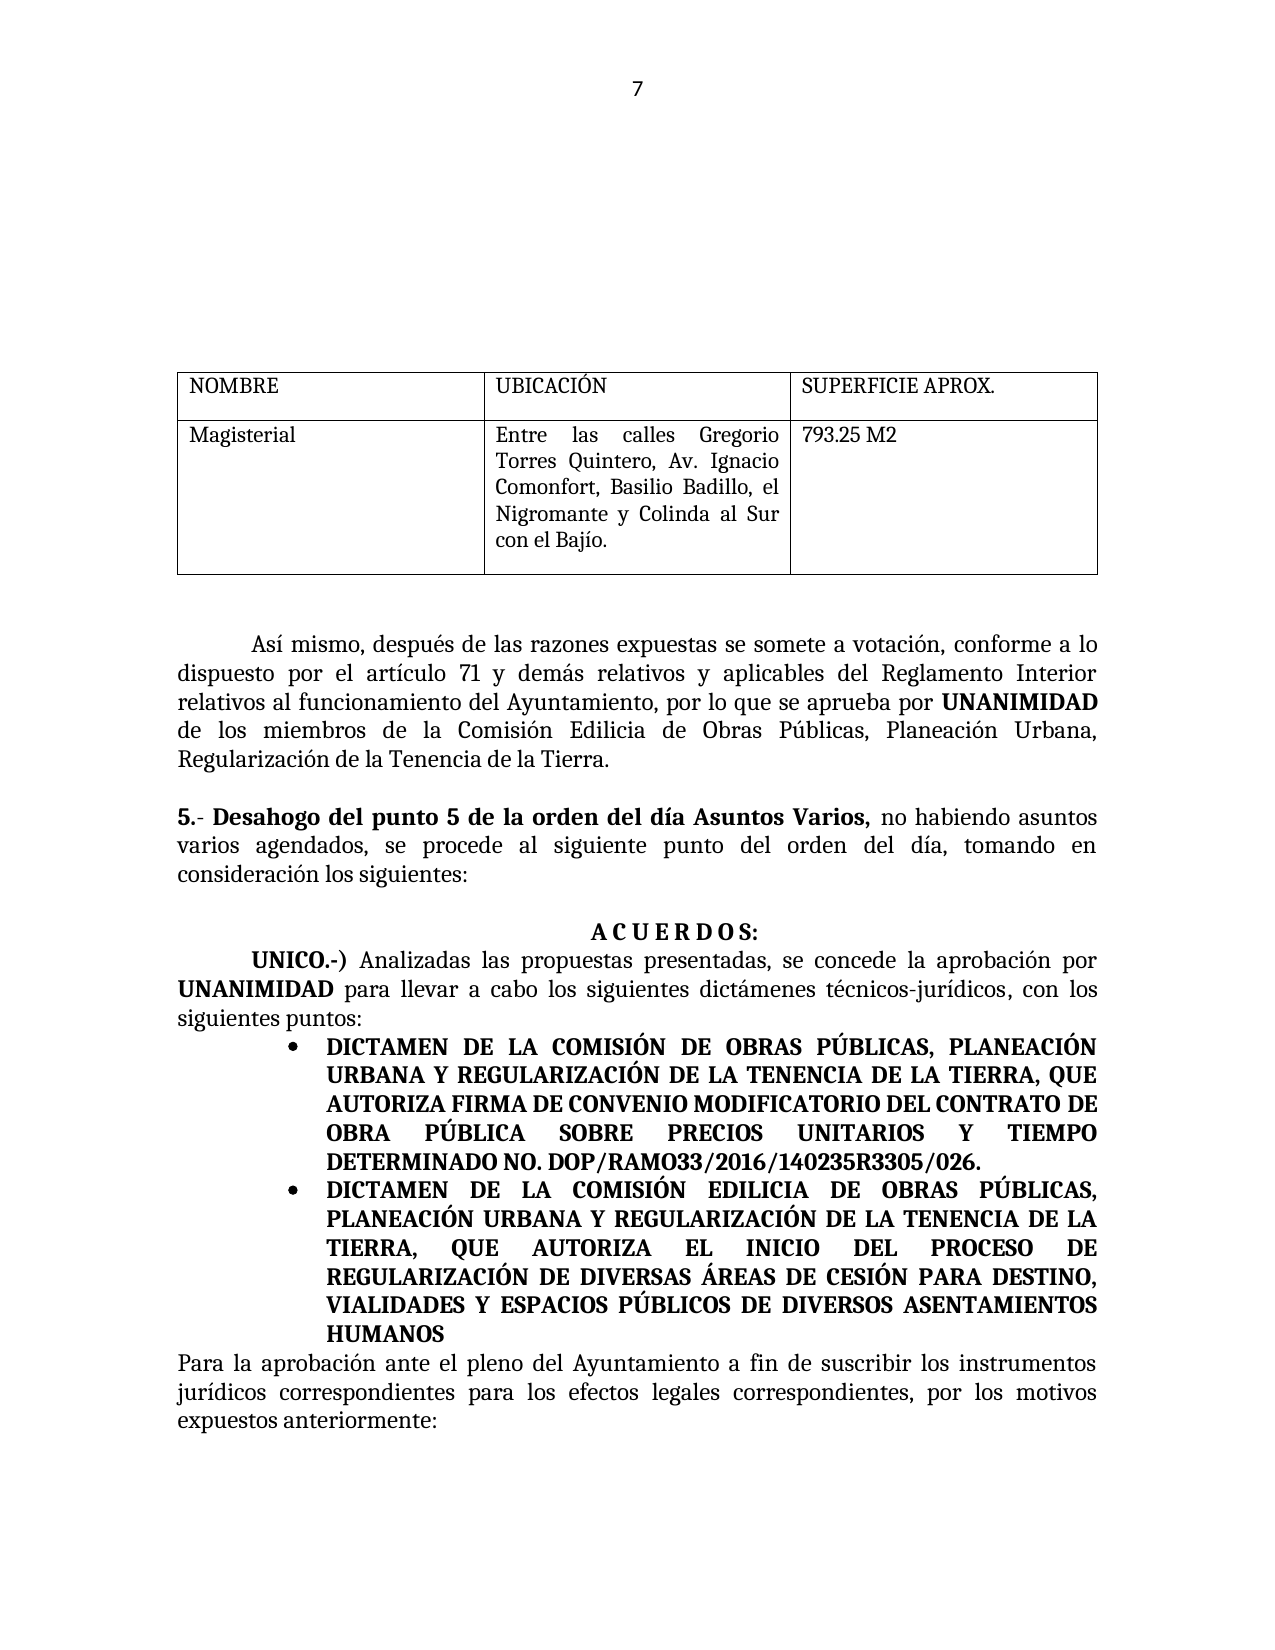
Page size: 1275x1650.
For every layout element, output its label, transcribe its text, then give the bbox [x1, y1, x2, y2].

table_cell 793.25 M2 [791, 421, 1097, 574]
table_header NOMBRE [178, 373, 484, 420]
table_cell Entre las calles Gregorio Torres Quintero, Av. Ignacio Comonfort, Basilio Badillo, el Nigromante y Colinda al Sur con el Bajío. [485, 421, 790, 574]
text Así mismo, después de las razones expuestas se somete a votación, conforme a lo dispuesto por el artículo 71 y demás relativos y aplicables del Reglamento Interior relativos al funcionamiento del Ayuntamiento, por lo que se aprueba por UNANIMIDAD de los miembros de la Comisión Edilicia de Obras Públicas, Planeación Urbana, Regularización de la Tenencia de la Tierra. [177, 630, 1098, 774]
text UNICO.-) Analizadas las propuestas presentadas, se concede la aprobación por UNANIMIDAD para llevar a cabo los siguientes dictámenes técnicos-jurídicos, con los siguientes puntos: [177, 946, 1098, 1033]
text A C U E R D O S: [177, 918, 1098, 946]
list DICTAMEN DE LA COMISIÓN EDILICIA DE OBRAS PÚBLICAS, PLANEACIÓN URBANA Y REGULARIZACIÓN DE LA TENENCIA DE LA TIERRA, QUE AUTORIZA EL INICIO DEL PROCESO DE REGULARIZACIÓN DE DIVERSAS ÁREAS DE CESIÓN PARA DESTINO, VIALIDADES Y ESPACIOS PÚBLICOS DE DIVERSOS ASENTAMIENTOS HUMANOS [288, 1176, 1098, 1349]
table_header SUPERFICIE APROX. [791, 373, 1097, 420]
table_header UBICACIÓN [485, 373, 790, 420]
text 5.- Desahogo del punto 5 de la orden del día Asuntos Varios, no habiendo asuntos varios agendados, se procede al siguiente punto del orden del día, tomando en consideración los siguientes: [177, 803, 1098, 889]
list DICTAMEN DE LA COMISIÓN DE OBRAS PÚBLICAS, PLANEACIÓN URBANA Y REGULARIZACIÓN DE LA TENENCIA DE LA TIERRA, QUE AUTORIZA FIRMA DE CONVENIO MODIFICATORIO DEL CONTRATO DE OBRA PÚBLICA SOBRE PRECIOS UNITARIOS Y TIEMPO DETERMINADO NO. DOP/RAMO33/2016/140235R3305/026. [288, 1033, 1098, 1176]
text Para la aprobación ante el pleno del Ayuntamiento a fin de suscribir los instrumentos jurídicos correspondientes para los efectos legales correspondientes, por los motivos expuestos anteriormente: [177, 1349, 1098, 1435]
table_cell Magisterial [178, 421, 484, 574]
